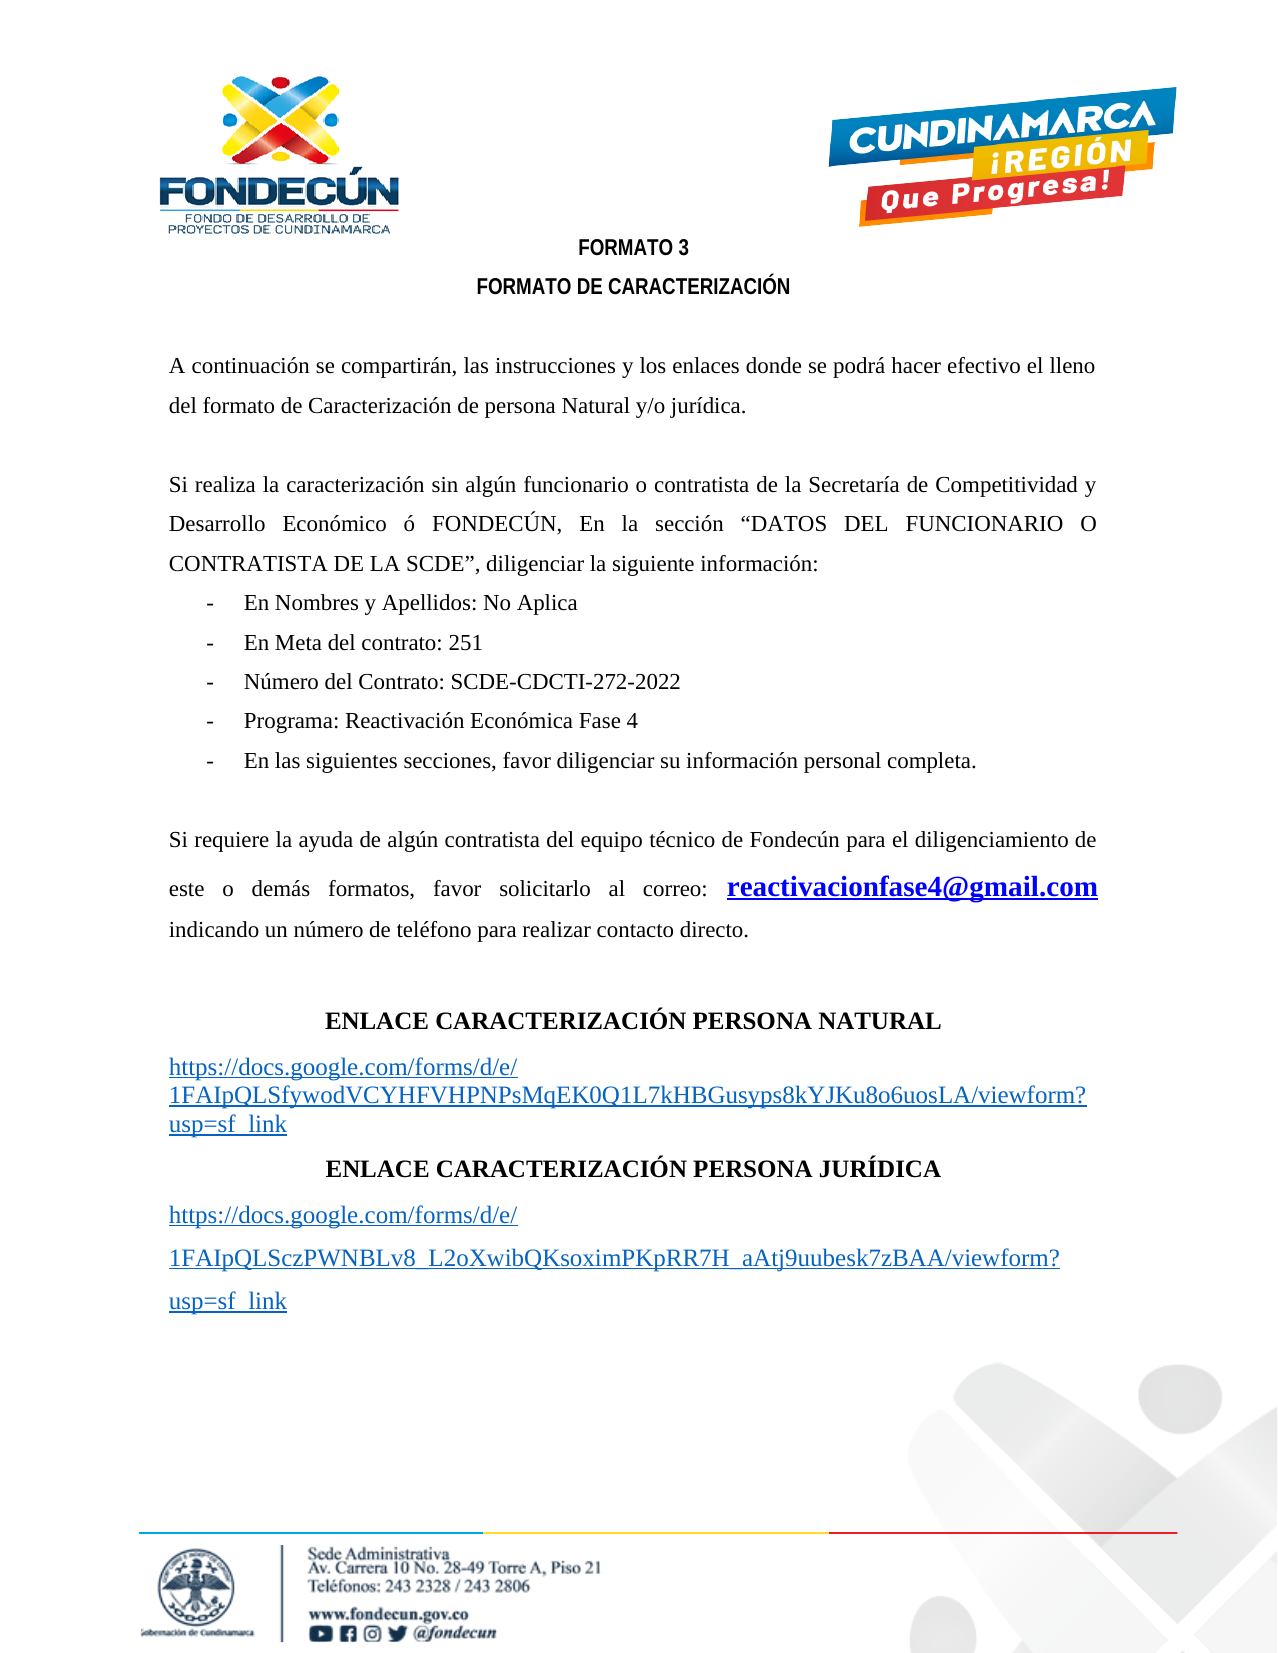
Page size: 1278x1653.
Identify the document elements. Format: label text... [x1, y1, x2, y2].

list Programa: Reactivación Económica Fase 4 [206, 707, 1098, 734]
text Si realiza la caracterización sin algún funcionario o contratista de la Secretaría de Competitividad y Desarrollo Económico ó FONDECÚN, En la sección “DATOS DEL FUNCIONARIO O CONTRATISTA DE LA SCDE”, diligenciar la siguiente información: [169, 471, 1098, 576]
picture [820, 79, 1180, 232]
list En Meta del contrato: 251 [206, 628, 1098, 655]
list En las siguientes secciones, favor diligenciar su información personal completa. [206, 747, 1098, 773]
list En Nombres y Apellidos: No Aplica [206, 589, 1098, 615]
text https://docs.google.com/forms/d/e/1FAIpQLSfywodVCYHFVHPNPsMqEK0Q1L7kHBGusyps8kYJKu8o6uosLA/viewform?usp=sf_link [169, 1052, 1098, 1138]
text Si requiere la ayuda de algún contratista del equipo técnico de Fondecún para el diligenciamiento de este o demás formatos, favor solicitarlo al correo: reactivacionfase4@gmail.com indicando un número de teléfono para realizar contacto directo. [169, 826, 1098, 942]
text ENLACE CARACTERIZACIÓN PERSONA JURÍDICA [169, 1154, 1098, 1183]
text FORMATO 3 [169, 234, 1098, 260]
picture [139, 1545, 601, 1642]
picture [153, 68, 406, 241]
text FORMATO DE CARACTERIZACIÓN [169, 273, 1098, 299]
text https://docs.google.com/forms/d/e/1FAIpQLSczPWNBLv8_L2oXwibQKsoximPKpRR7H_aAtj9uubesk7zBAA/viewform?usp=sf_link [169, 1200, 1098, 1315]
text A continuación se compartirán, las instrucciones y los enlaces donde se podrá hacer efectivo el lleno del formato de Caracterización de persona Natural y/o jurídica. [169, 352, 1098, 418]
list Número del Contrato: SCDE-CDCTI-272-2022 [206, 668, 1098, 694]
text ENLACE CARACTERIZACIÓN PERSONA NATURAL [169, 1006, 1098, 1035]
